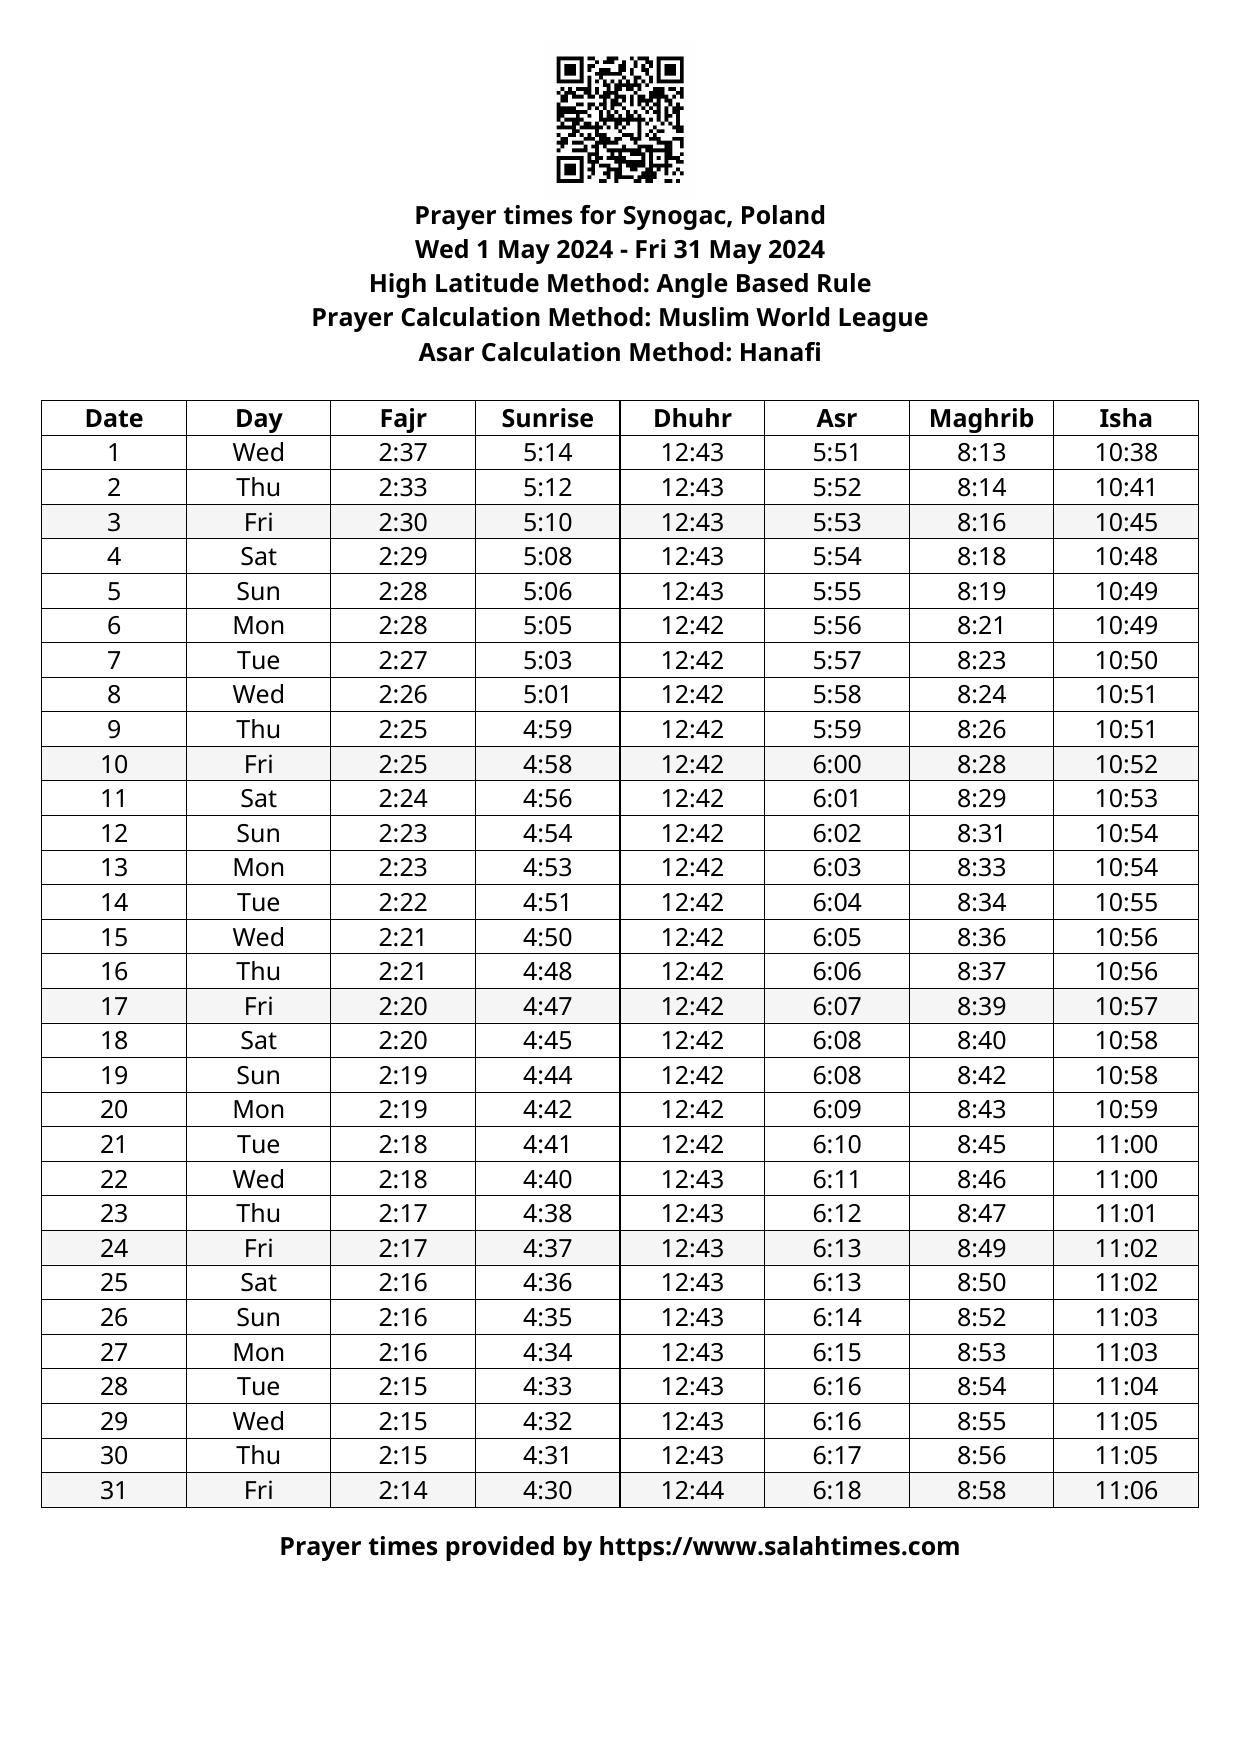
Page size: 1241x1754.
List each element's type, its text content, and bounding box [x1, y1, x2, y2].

table_cell 6:13 [765, 1266, 909, 1299]
table_cell Mon [187, 851, 330, 884]
table_cell 5:58 [765, 678, 909, 711]
table_cell Wed [187, 920, 330, 953]
table_cell 12 [42, 816, 186, 849]
table_cell 10:56 [1054, 920, 1198, 953]
table_cell 2:33 [331, 470, 475, 504]
table_cell 2:18 [331, 1127, 475, 1161]
table_cell 8:56 [910, 1439, 1053, 1472]
table_cell 31 [42, 1473, 186, 1507]
table_cell 8:18 [910, 539, 1053, 573]
table_cell 11:05 [1054, 1439, 1198, 1472]
table_cell 5 [42, 574, 186, 607]
table_cell 12:44 [621, 1473, 764, 1507]
table_cell 6:14 [765, 1300, 909, 1334]
text Prayer times provided by https://www.salahtimes.com [42, 1528, 1198, 1563]
table_cell 6:11 [765, 1162, 909, 1195]
table_cell 2:17 [331, 1196, 475, 1230]
table_cell 10:53 [1054, 781, 1198, 815]
table_header Date [42, 401, 186, 434]
table_cell Sun [187, 1300, 330, 1334]
table_cell 11:04 [1054, 1369, 1198, 1403]
table_cell 6 [42, 609, 186, 642]
table_cell 6:09 [765, 1093, 909, 1126]
table_cell 6:10 [765, 1127, 909, 1161]
table_cell 12:43 [621, 1162, 764, 1195]
table_cell 6:03 [765, 851, 909, 884]
table_cell Mon [187, 1093, 330, 1126]
table_cell 8:28 [910, 747, 1053, 780]
table_cell 10:57 [1054, 989, 1198, 1022]
table_cell 2:19 [331, 1058, 475, 1092]
table_cell Fri [187, 1231, 330, 1264]
table_cell Fri [187, 989, 330, 1022]
table_cell 2:26 [331, 678, 475, 711]
table_cell 2:18 [331, 1162, 475, 1195]
table_cell 2:20 [331, 989, 475, 1022]
table_cell 4:35 [476, 1300, 619, 1334]
table_cell 10:41 [1054, 470, 1198, 504]
table_cell 8:36 [910, 920, 1053, 953]
table_cell 4:48 [476, 954, 619, 988]
table_cell 5:14 [476, 436, 619, 469]
table_cell 11:03 [1054, 1300, 1198, 1334]
table_cell 11:01 [1054, 1196, 1198, 1230]
table_cell 2:21 [331, 954, 475, 988]
table_cell 12:42 [621, 989, 764, 1022]
text Prayer Calculation Method: Muslim World League [42, 300, 1198, 334]
table_cell 10:48 [1054, 539, 1198, 573]
table_cell 2:20 [331, 1024, 475, 1057]
table_cell 10:54 [1054, 816, 1198, 849]
table_cell 8:16 [910, 505, 1053, 538]
picture [542, 41, 699, 198]
table_cell 12:42 [621, 954, 764, 988]
table_header Isha [1054, 401, 1198, 434]
table_cell 6:08 [765, 1024, 909, 1057]
table_cell 2:16 [331, 1300, 475, 1334]
table_cell 12:43 [621, 539, 764, 573]
table_cell 11:03 [1054, 1335, 1198, 1368]
table_cell 5:51 [765, 436, 909, 469]
table_cell 25 [42, 1266, 186, 1299]
table_cell 5:53 [765, 505, 909, 538]
table_cell 12:43 [621, 1196, 764, 1230]
table_cell 8:42 [910, 1058, 1053, 1092]
table_cell Tue [187, 643, 330, 677]
table_cell 6:16 [765, 1369, 909, 1403]
table_cell Sat [187, 539, 330, 573]
table_cell 2:16 [331, 1335, 475, 1368]
table_cell 6:17 [765, 1439, 909, 1472]
table_cell 30 [42, 1439, 186, 1472]
table_cell 12:43 [621, 1266, 764, 1299]
table_cell 2:15 [331, 1404, 475, 1437]
table_cell 12:42 [621, 712, 764, 746]
table_cell 5:10 [476, 505, 619, 538]
table_cell 2:15 [331, 1369, 475, 1403]
table_header Asr [765, 401, 909, 434]
text High Latitude Method: Angle Based Rule [42, 266, 1198, 300]
table_cell 6:00 [765, 747, 909, 780]
table_cell 5:55 [765, 574, 909, 607]
table_cell 4:37 [476, 1231, 619, 1264]
table_cell 12:42 [621, 643, 764, 677]
table_cell 12:43 [621, 1300, 764, 1334]
table_cell 8:46 [910, 1162, 1053, 1195]
table_cell Fri [187, 505, 330, 538]
table_cell 4:34 [476, 1335, 619, 1368]
table_cell 12:42 [621, 609, 764, 642]
table_cell 10:50 [1054, 643, 1198, 677]
table_cell 2:16 [331, 1266, 475, 1299]
table_cell 8:14 [910, 470, 1053, 504]
table_cell 10:55 [1054, 885, 1198, 919]
table_cell 18 [42, 1024, 186, 1057]
table_cell Thu [187, 470, 330, 504]
table_cell 8:43 [910, 1093, 1053, 1126]
table_cell 12:42 [621, 678, 764, 711]
table_cell 15 [42, 920, 186, 953]
table_cell 10:58 [1054, 1058, 1198, 1092]
table_cell 8:19 [910, 574, 1053, 607]
table_cell 11:00 [1054, 1162, 1198, 1195]
table_cell 8:23 [910, 643, 1053, 677]
table_cell 4:31 [476, 1439, 619, 1472]
table_cell Wed [187, 1162, 330, 1195]
table_cell 12:42 [621, 1127, 764, 1161]
table_cell Thu [187, 954, 330, 988]
table_cell 10:58 [1054, 1024, 1198, 1057]
table_cell 5:52 [765, 470, 909, 504]
table_cell 12:43 [621, 1369, 764, 1403]
text Wed 1 May 2024 - Fri 31 May 2024 [42, 232, 1198, 266]
table_cell Thu [187, 1196, 330, 1230]
table_cell 4:40 [476, 1162, 619, 1195]
table_cell 17 [42, 989, 186, 1022]
table_cell 5:06 [476, 574, 619, 607]
table_cell 8:39 [910, 989, 1053, 1022]
table_cell 11:00 [1054, 1127, 1198, 1161]
table_cell 2:22 [331, 885, 475, 919]
table_cell 24 [42, 1231, 186, 1264]
table_cell 5:56 [765, 609, 909, 642]
table_cell Tue [187, 1127, 330, 1161]
table_cell 8:34 [910, 885, 1053, 919]
table_cell 2:28 [331, 609, 475, 642]
table_cell 10:54 [1054, 851, 1198, 884]
table_cell 5:12 [476, 470, 619, 504]
table_cell 1 [42, 436, 186, 469]
table_cell 4:38 [476, 1196, 619, 1230]
table_cell 2:17 [331, 1231, 475, 1264]
table_cell 8:49 [910, 1231, 1053, 1264]
table_cell 11:02 [1054, 1231, 1198, 1264]
table_cell 8:21 [910, 609, 1053, 642]
table_cell 10:51 [1054, 712, 1198, 746]
table_cell 4:41 [476, 1127, 619, 1161]
table_cell Sun [187, 816, 330, 849]
table_cell 5:57 [765, 643, 909, 677]
table_cell 4:45 [476, 1024, 619, 1057]
table_cell 28 [42, 1369, 186, 1403]
table_cell 12:43 [621, 1335, 764, 1368]
table_cell 8:54 [910, 1369, 1053, 1403]
table_cell 5:54 [765, 539, 909, 573]
table_cell 2:29 [331, 539, 475, 573]
text Prayer times for Synogac, Poland [42, 198, 1198, 232]
table_cell 8:45 [910, 1127, 1053, 1161]
table_cell 10:38 [1054, 436, 1198, 469]
table_cell Thu [187, 1439, 330, 1472]
table_cell 2:23 [331, 851, 475, 884]
table_cell 12:42 [621, 1058, 764, 1092]
table_cell 10:49 [1054, 609, 1198, 642]
table_cell Sun [187, 1058, 330, 1092]
table_cell 8:29 [910, 781, 1053, 815]
table_cell 12:42 [621, 851, 764, 884]
table_cell 12:42 [621, 816, 764, 849]
table_cell 12:43 [621, 436, 764, 469]
table_cell 8:37 [910, 954, 1053, 988]
table_cell 8:40 [910, 1024, 1053, 1057]
table_header Fajr [331, 401, 475, 434]
table_cell 5:05 [476, 609, 619, 642]
table_cell 4 [42, 539, 186, 573]
table_cell Sun [187, 574, 330, 607]
table_cell 10:49 [1054, 574, 1198, 607]
table_cell 4:53 [476, 851, 619, 884]
table_cell 5:08 [476, 539, 619, 573]
table_cell 4:51 [476, 885, 619, 919]
table_cell 8 [42, 678, 186, 711]
table_cell 13 [42, 851, 186, 884]
table_cell 2:25 [331, 712, 475, 746]
table_cell 2:23 [331, 816, 475, 849]
table_cell 7 [42, 643, 186, 677]
table_cell 8:58 [910, 1473, 1053, 1507]
table_cell 2:27 [331, 643, 475, 677]
table_cell 27 [42, 1335, 186, 1368]
table_header Day [187, 401, 330, 434]
table_cell 6:15 [765, 1335, 909, 1368]
table_cell 12:43 [621, 1439, 764, 1472]
table_cell 2 [42, 470, 186, 504]
table_cell 6:05 [765, 920, 909, 953]
table_cell 8:26 [910, 712, 1053, 746]
table_cell 4:44 [476, 1058, 619, 1092]
table_cell Mon [187, 609, 330, 642]
table_cell 11:05 [1054, 1404, 1198, 1437]
table_cell 20 [42, 1093, 186, 1126]
table_cell 2:15 [331, 1439, 475, 1472]
table_cell 16 [42, 954, 186, 988]
table_cell 12:43 [621, 1404, 764, 1437]
table_cell 2:21 [331, 920, 475, 953]
table_cell Sat [187, 781, 330, 815]
table_cell Wed [187, 1404, 330, 1437]
table_cell 22 [42, 1162, 186, 1195]
table_cell 21 [42, 1127, 186, 1161]
table_cell 6:02 [765, 816, 909, 849]
table_cell 5:01 [476, 678, 619, 711]
table_cell 12:42 [621, 781, 764, 815]
table_cell 2:14 [331, 1473, 475, 1507]
table_cell Tue [187, 1369, 330, 1403]
table_cell 11:02 [1054, 1266, 1198, 1299]
table_cell 2:25 [331, 747, 475, 780]
table_cell 6:07 [765, 989, 909, 1022]
table_cell 19 [42, 1058, 186, 1092]
table_cell 4:36 [476, 1266, 619, 1299]
table_cell 4:47 [476, 989, 619, 1022]
table_cell 12:43 [621, 470, 764, 504]
table_cell Thu [187, 712, 330, 746]
table_cell 4:33 [476, 1369, 619, 1403]
table_cell 8:24 [910, 678, 1053, 711]
table_cell 8:47 [910, 1196, 1053, 1230]
table_cell 11 [42, 781, 186, 815]
table_cell Fri [187, 747, 330, 780]
table_cell 10:51 [1054, 678, 1198, 711]
table_cell 4:50 [476, 920, 619, 953]
table_cell 10:56 [1054, 954, 1198, 988]
table_cell 4:54 [476, 816, 619, 849]
table_cell 4:30 [476, 1473, 619, 1507]
table_cell 12:42 [621, 1093, 764, 1126]
table_cell 12:42 [621, 747, 764, 780]
table_cell 10 [42, 747, 186, 780]
table_cell 12:43 [621, 1231, 764, 1264]
table_cell 2:19 [331, 1093, 475, 1126]
table_cell 10:59 [1054, 1093, 1198, 1126]
table_cell 12:42 [621, 920, 764, 953]
table_cell 12:43 [621, 505, 764, 538]
table_cell 6:01 [765, 781, 909, 815]
table_cell 3 [42, 505, 186, 538]
table_cell 4:42 [476, 1093, 619, 1126]
text Asar Calculation Method: Hanafi [42, 334, 1198, 368]
table_cell 2:30 [331, 505, 475, 538]
table_cell 12:42 [621, 1024, 764, 1057]
table_cell 8:33 [910, 851, 1053, 884]
table_cell 6:12 [765, 1196, 909, 1230]
table_cell Wed [187, 436, 330, 469]
table_cell 29 [42, 1404, 186, 1437]
table_cell 23 [42, 1196, 186, 1230]
table_cell 6:06 [765, 954, 909, 988]
table_cell 6:16 [765, 1404, 909, 1437]
table_cell 4:32 [476, 1404, 619, 1437]
table_cell Sat [187, 1266, 330, 1299]
table_cell Wed [187, 678, 330, 711]
table_cell 12:43 [621, 574, 764, 607]
table_cell 5:59 [765, 712, 909, 746]
table_header Sunrise [476, 401, 619, 434]
table_cell 8:50 [910, 1266, 1053, 1299]
table_cell 8:52 [910, 1300, 1053, 1334]
table_cell 4:58 [476, 747, 619, 780]
table_cell 26 [42, 1300, 186, 1334]
table_cell 6:13 [765, 1231, 909, 1264]
table_cell 10:45 [1054, 505, 1198, 538]
table_cell 6:18 [765, 1473, 909, 1507]
table_cell 6:04 [765, 885, 909, 919]
table_cell Sat [187, 1024, 330, 1057]
table_cell 10:52 [1054, 747, 1198, 780]
table_cell 6:08 [765, 1058, 909, 1092]
table_cell 5:03 [476, 643, 619, 677]
table_cell 8:31 [910, 816, 1053, 849]
table_cell 8:55 [910, 1404, 1053, 1437]
table_cell 2:37 [331, 436, 475, 469]
table_cell 4:59 [476, 712, 619, 746]
table_cell 11:06 [1054, 1473, 1198, 1507]
table_cell 2:28 [331, 574, 475, 607]
table_header Dhuhr [621, 401, 764, 434]
table_cell 4:56 [476, 781, 619, 815]
table_cell 8:13 [910, 436, 1053, 469]
table_header Maghrib [910, 401, 1053, 434]
table_cell Fri [187, 1473, 330, 1507]
table_cell Tue [187, 885, 330, 919]
table_cell 2:24 [331, 781, 475, 815]
table_cell Mon [187, 1335, 330, 1368]
table_cell 12:42 [621, 885, 764, 919]
table_cell 14 [42, 885, 186, 919]
table_cell 8:53 [910, 1335, 1053, 1368]
table_cell 9 [42, 712, 186, 746]
